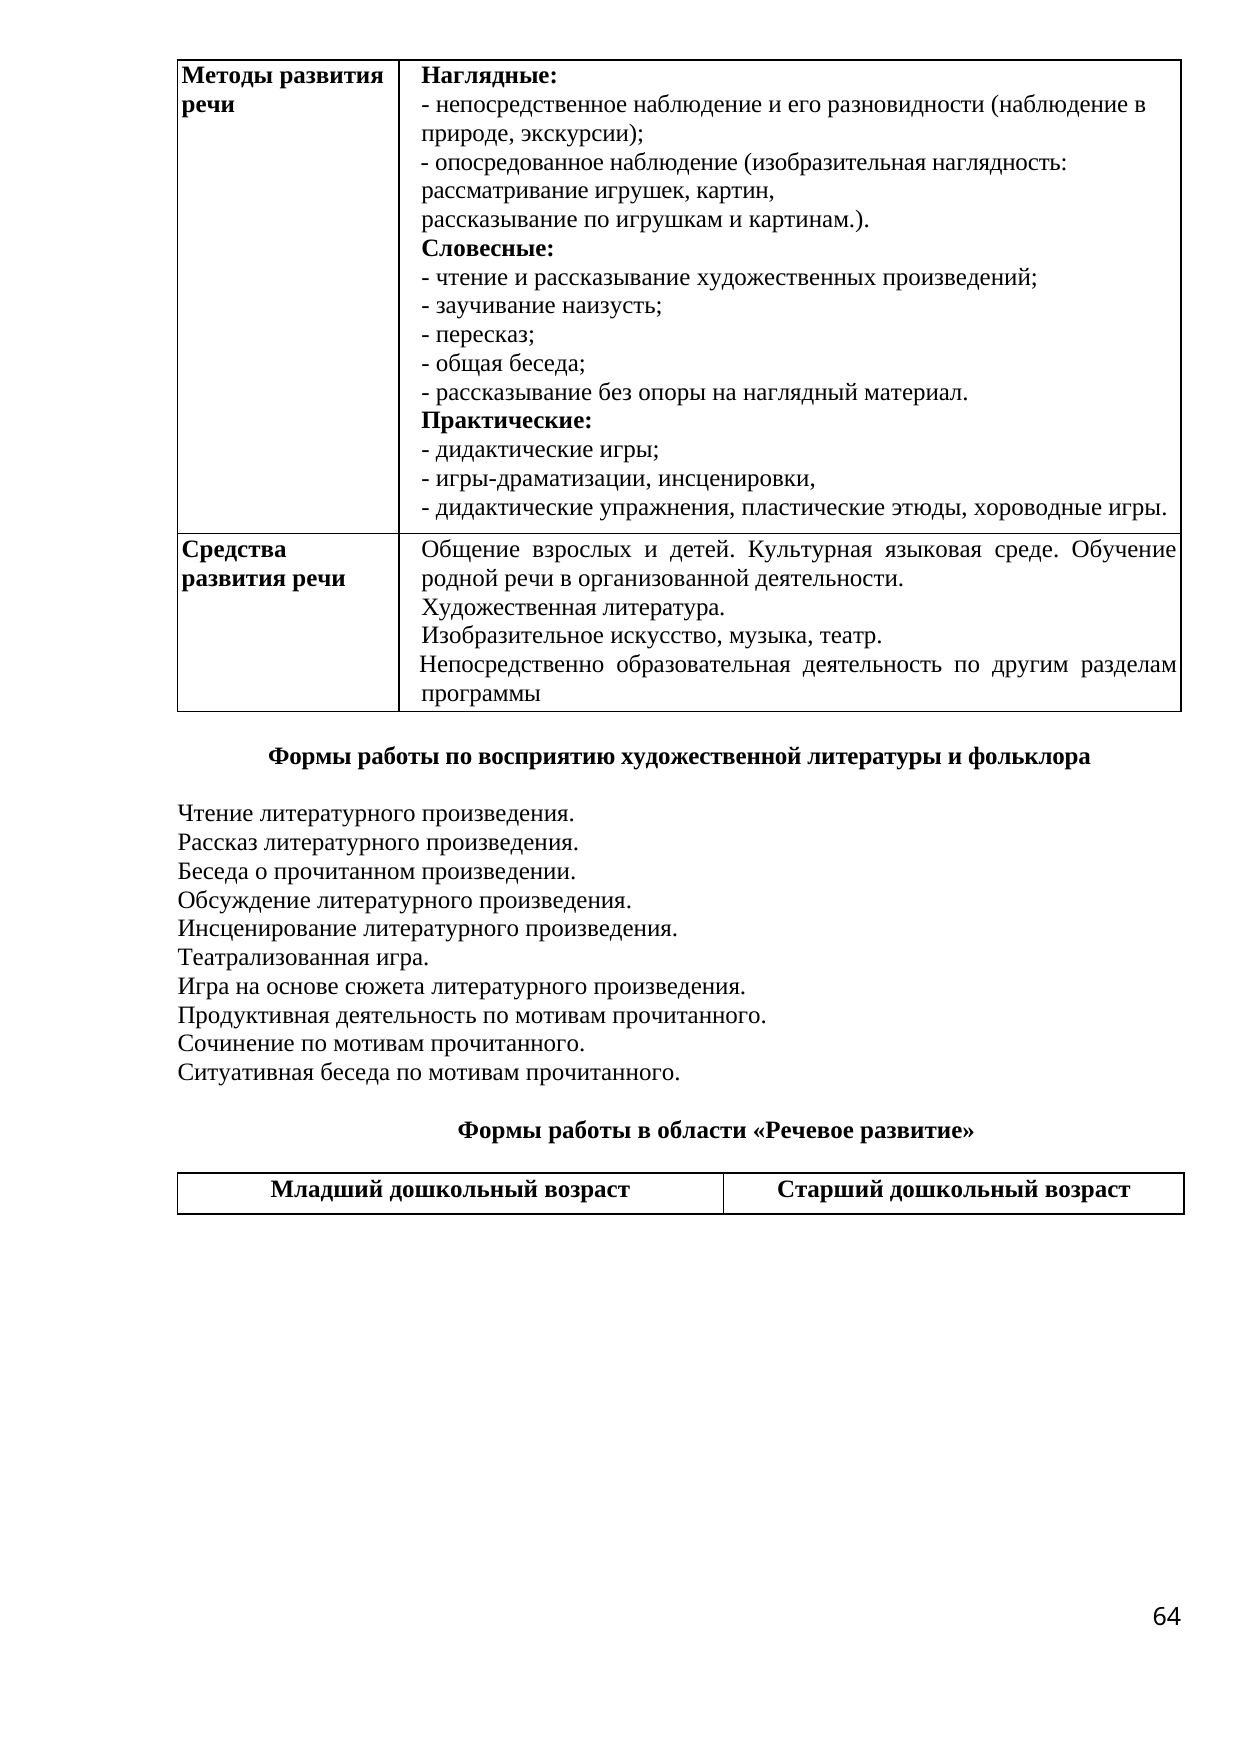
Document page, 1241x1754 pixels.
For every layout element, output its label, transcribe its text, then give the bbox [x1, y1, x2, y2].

text Ситуативная беседа по мотивам прочитанного. [177, 1057, 1181, 1086]
text Рассказ литературного произведения. [177, 827, 1181, 856]
text Театрализованная игра. [177, 942, 1181, 971]
table_header Старший дошкольный возраст [724, 1174, 1183, 1213]
text Игра на основе сюжета литературного произведения. [177, 971, 1181, 1000]
table_header Младший дошкольный возраст [178, 1174, 723, 1213]
text Сочинение по мотивам прочитанного. [177, 1028, 1181, 1057]
table_cell Средства развития речи [178, 534, 398, 711]
table_cell Общение взрослых и детей. Культурная языковая среде. Обучение родной речи в организованной деятельности. Художественная литература. Изобразительное искусство, музыка, театр. Непосредственно образовательная деятельность по другим разделам программы [400, 534, 1180, 711]
text Обсуждение литературного произведения. [177, 885, 1181, 913]
text Формы работы по восприятию художественной литературы и фольклора [177, 741, 1181, 770]
table_cell Наглядные: - непосредственное наблюдение и его разновидности (наблюдение в природе, экскурсии); - опосредованное наблюдение (изобразительная наглядность: рассматривание игрушек, картин, рассказывание по игрушкам и картинам.). Словесные: - чтение и рассказывание художественных произведений; - заучивание наизусть; - пересказ; - общая беседа; - рассказывание без опоры на наглядный материал. Практические: - дидактические игры; - игры-драматизации, инсценировки, - дидактические упражнения, пластические этюды, хороводные игры. [400, 61, 1180, 532]
table_cell Методы развития речи [178, 61, 398, 532]
text Продуктивная деятельность по мотивам прочитанного. [177, 1000, 1181, 1028]
text Инсценирование литературного произведения. [177, 913, 1181, 942]
text Чтение литературного произведения. [177, 798, 1181, 827]
text Беседа о прочитанном произведении. [177, 856, 1181, 885]
text Формы работы в области «Речевое развитие» [177, 1115, 1181, 1143]
